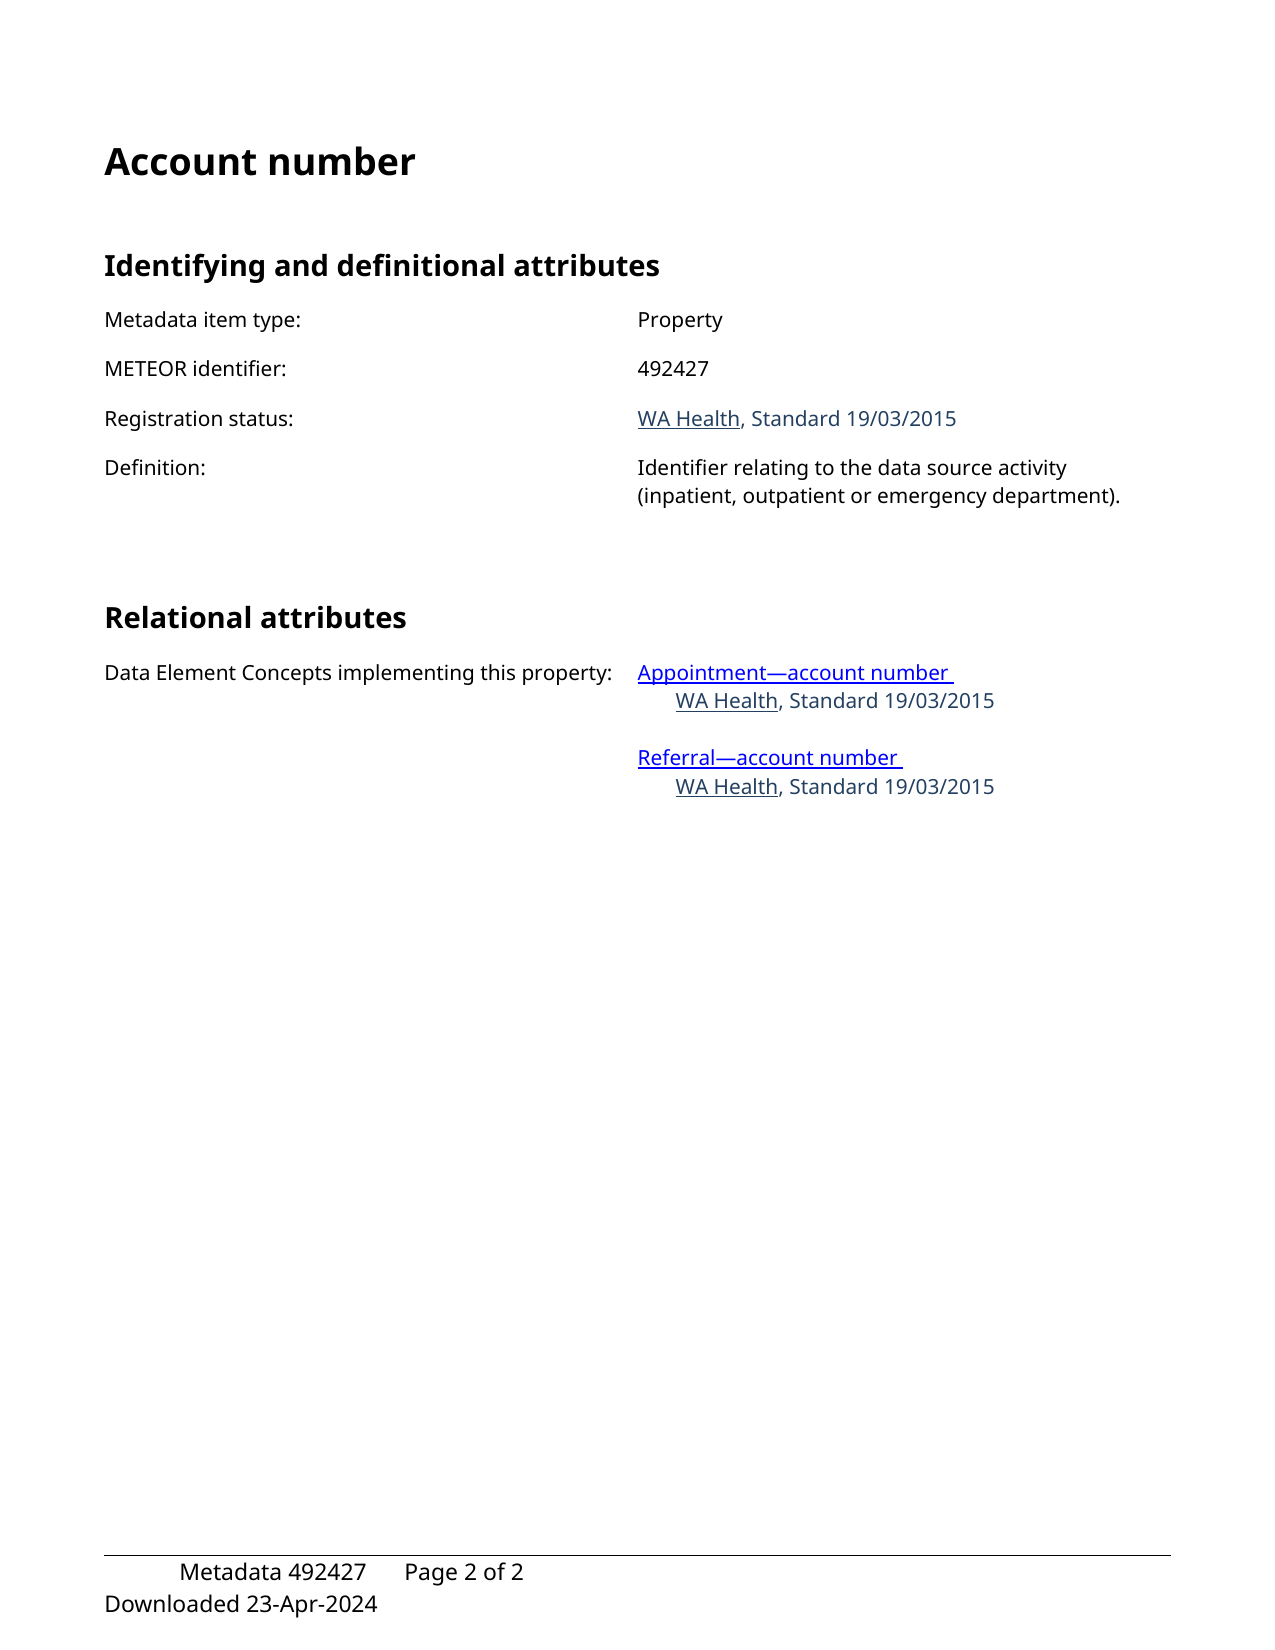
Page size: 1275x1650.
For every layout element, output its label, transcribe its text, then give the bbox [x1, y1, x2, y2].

table_cell Property [626, 295, 1159, 344]
subtitle Account number [104, 135, 1171, 186]
table_header Relational attributes [93, 552, 1159, 648]
table_cell WA Health, Standard 19/03/2015 [626, 394, 1159, 443]
table_header Identifying and definitional attributes [93, 199, 1159, 295]
table_cell Identifier relating to the data source activity (inpatient, outpatient or emergency department). [626, 443, 1159, 520]
table_cell 492427 [626, 344, 1159, 393]
table_cell Appointment—account number WA Health, Standard 19/03/2015 Referral—account number WA Health, Standard 19/03/2015 [626, 648, 1159, 867]
table_cell Data Element Concepts implementing this property: [93, 648, 626, 867]
table_cell Registration status: [93, 394, 626, 443]
table_cell Metadata item type: [93, 295, 626, 344]
table_cell Definition: [93, 443, 626, 520]
table_cell METEOR identifier: [93, 344, 626, 393]
